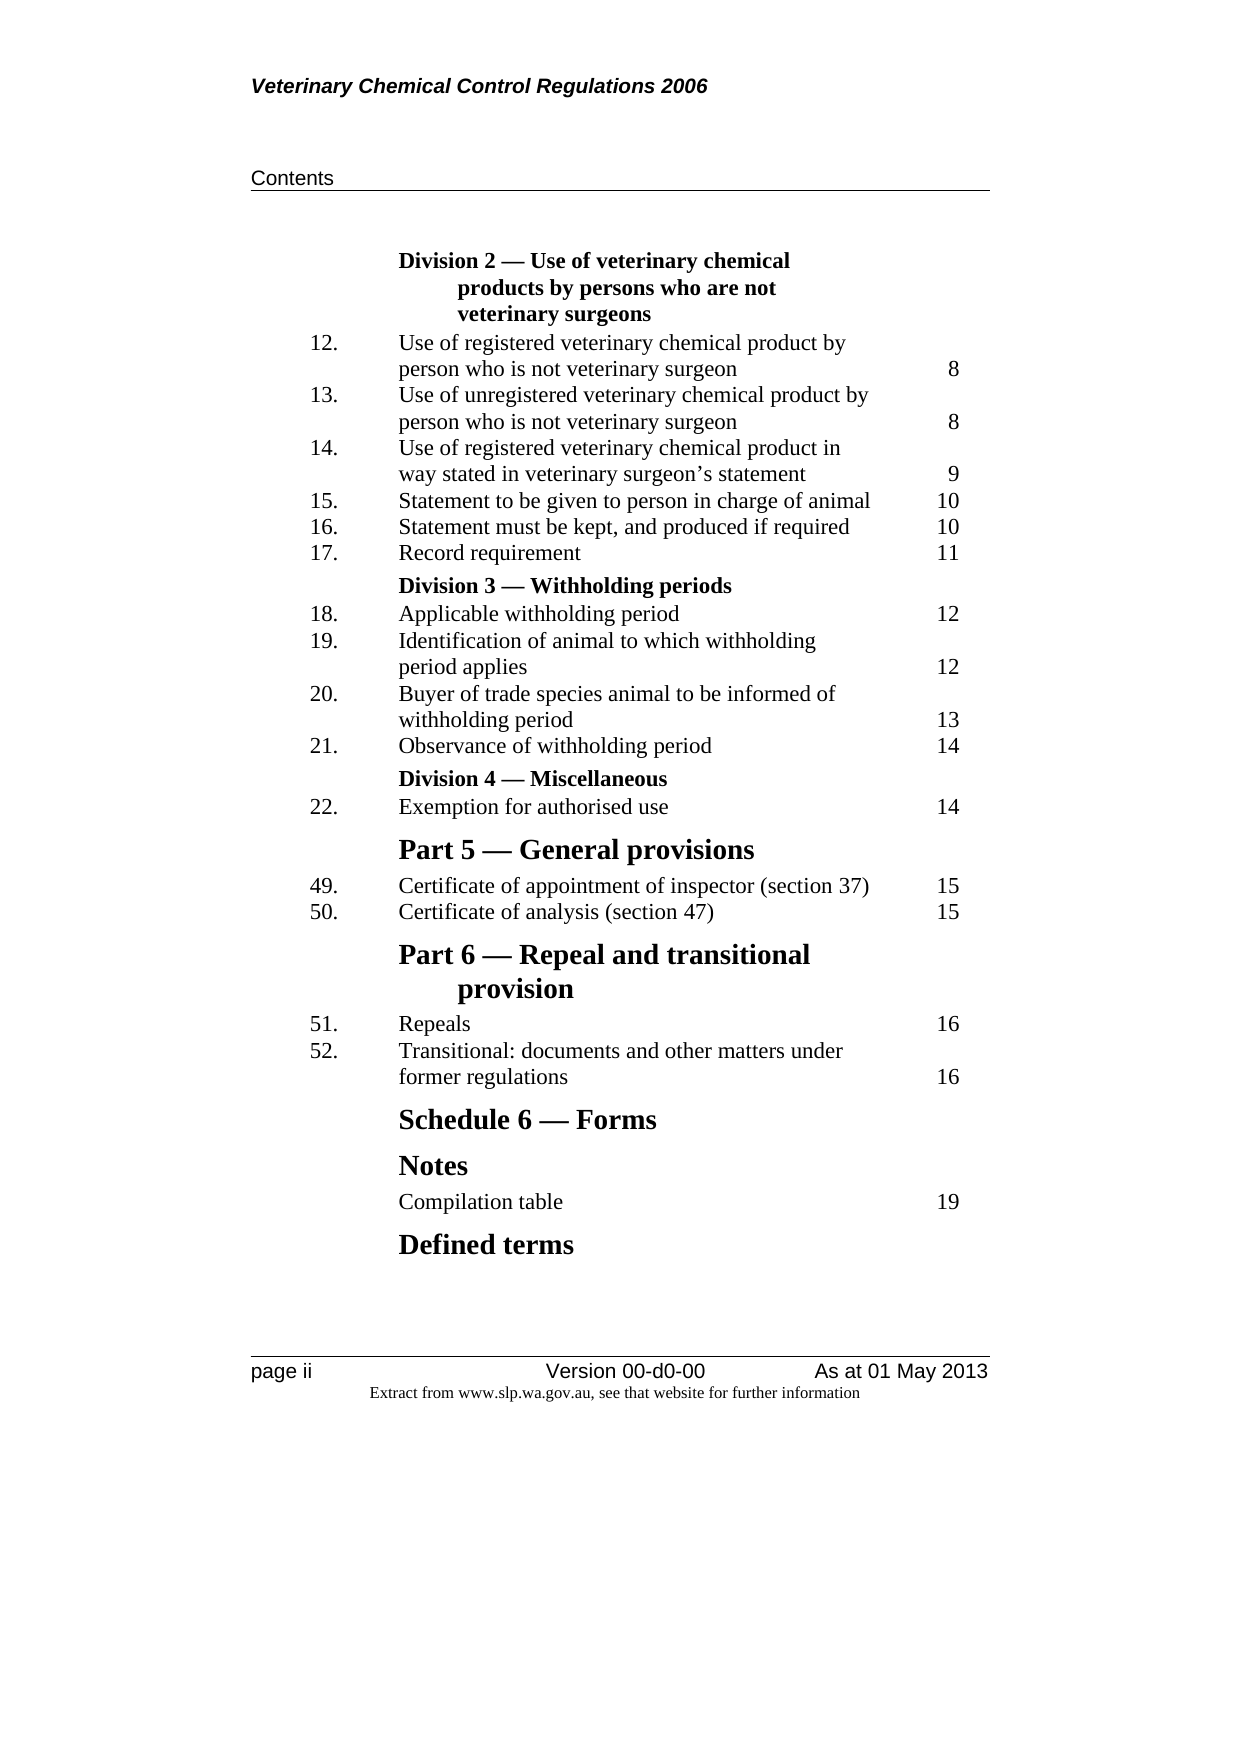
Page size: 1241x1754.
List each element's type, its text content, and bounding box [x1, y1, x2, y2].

text 50. Certificate of analysis (section 47) 15 [309, 898, 872, 925]
text Compilation table 19 [309, 1188, 872, 1214]
text 14. Use of registered veterinary chemical product in way stated in veterinary surgeon’s statement 9 [309, 434, 872, 487]
text 49. Certificate of appointment of inspector (section 37) 15 [309, 872, 872, 898]
text Division 4 — Miscellaneous [398, 765, 872, 791]
text Division 2 — Use of veterinary chemical products by persons who are not veterinary surgeons [398, 247, 872, 327]
text 17. Record requirement 11 [309, 539, 872, 566]
text 15. Statement to be given to person in charge of animal 10 [309, 487, 872, 513]
text 13. Use of unregistered veterinary chemical product by person who is not veterinary surgeon 8 [309, 381, 872, 434]
text 22. Exemption for authorised use 14 [309, 793, 872, 820]
text 21. Observance of withholding period 14 [309, 732, 872, 759]
text Part 6 — Repeal and transitional provision [398, 937, 872, 1004]
text 51. Repeals 16 [309, 1011, 872, 1037]
text Division 3 — Withholding periods [398, 572, 872, 598]
text 52. Transitional: documents and other matters under former regulations 16 [309, 1037, 872, 1089]
text 16. Statement must be kept, and produced if required 10 [309, 513, 872, 539]
text 20. Buyer of trade species animal to be informed of withholding period 13 [309, 679, 872, 732]
text 12. Use of registered veterinary chemical product by person who is not veterinary surgeon 8 [309, 329, 872, 381]
text 18. Applicable withholding period 12 [309, 601, 872, 627]
text Part 5 — General provisions [398, 832, 872, 866]
text 19. Identification of animal to which withholding period applies 12 [309, 627, 872, 679]
text Notes [398, 1148, 872, 1182]
text Schedule 6 — Forms [398, 1102, 872, 1136]
text Defined terms [398, 1227, 872, 1260]
